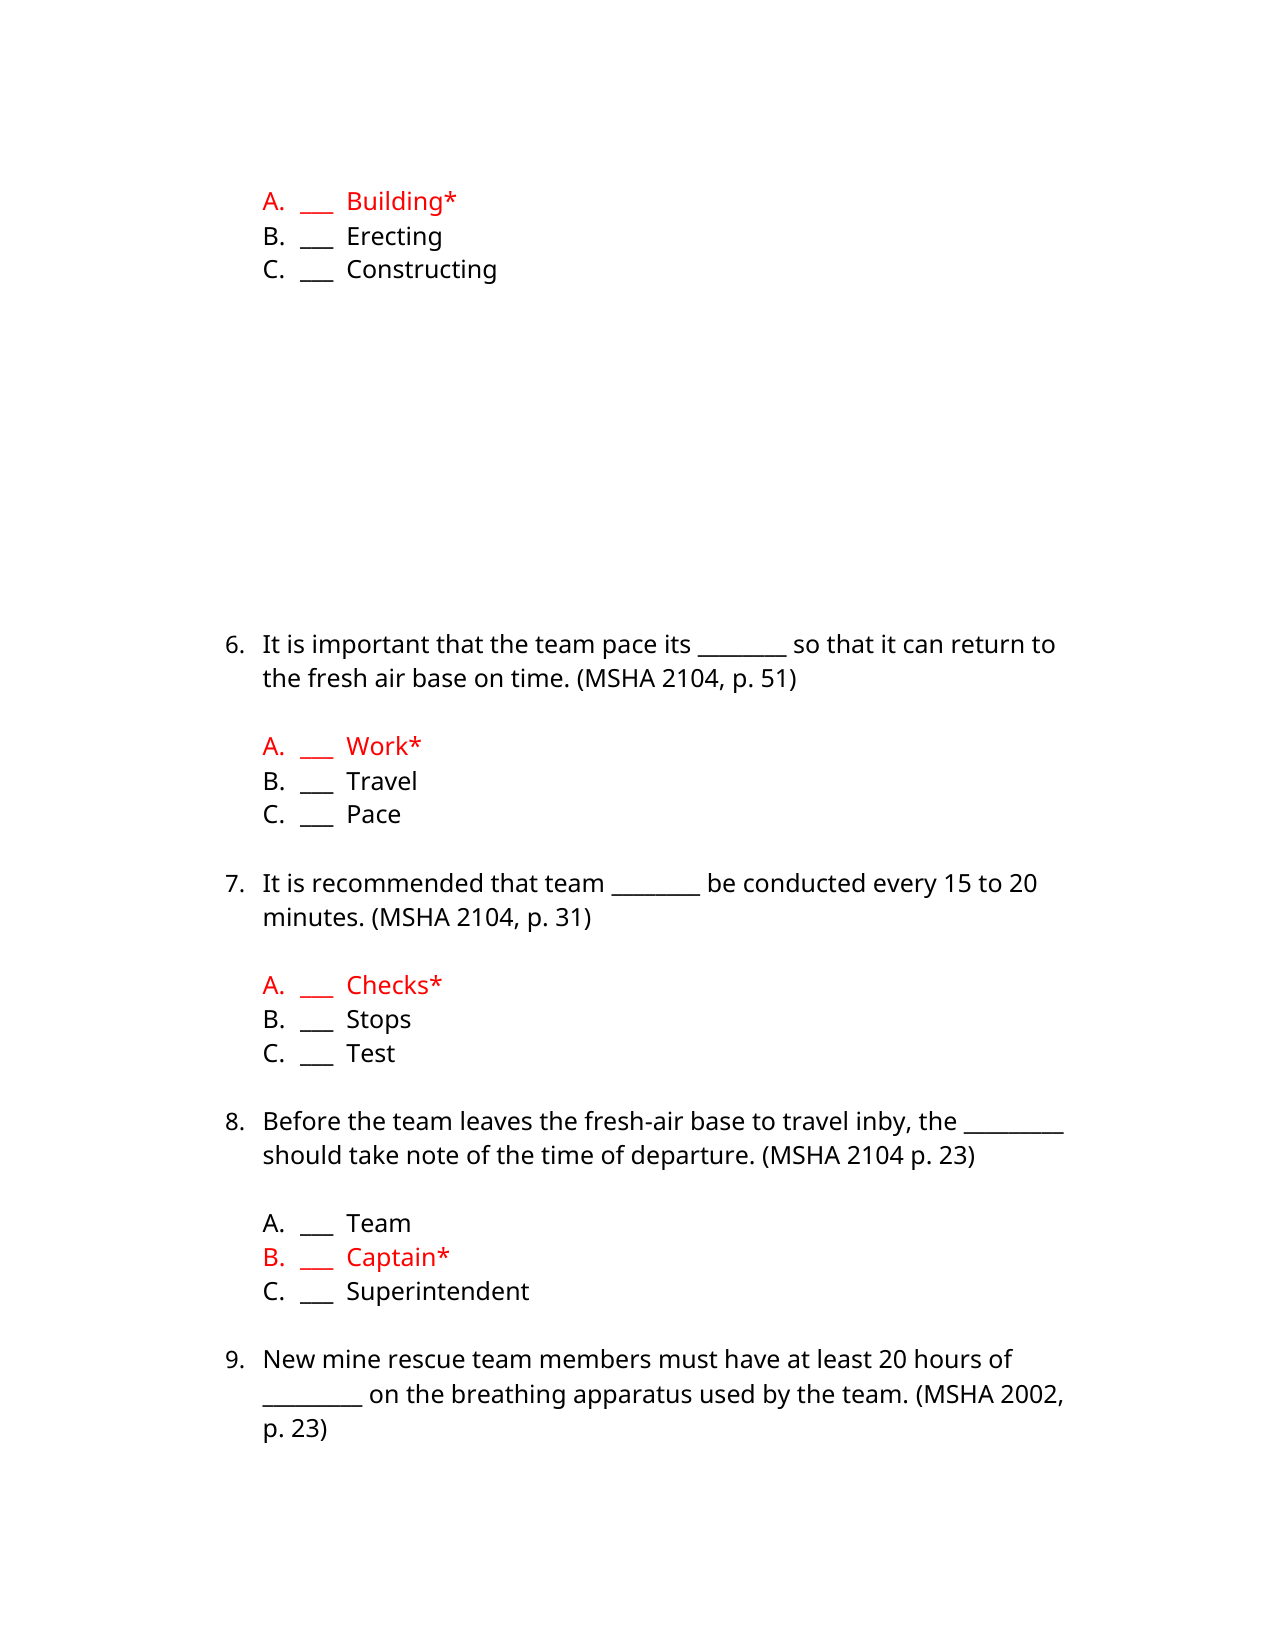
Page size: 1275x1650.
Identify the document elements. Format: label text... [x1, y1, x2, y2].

list Before the team leaves the fresh-air base to travel inby, the _________ should take note of the time of departure. (MSHA 2104 p. 23) [225, 1104, 1087, 1172]
list ___ Building* [262, 184, 1087, 218]
list ___ Captain* [262, 1240, 1087, 1274]
list ___ Work* [262, 729, 1087, 763]
list ___ Constructing [262, 252, 1087, 286]
list It is important that the team pace its ________ so that it can return to the fresh air base on time. (MSHA 2104, p. 51) [225, 627, 1087, 695]
list ___ Erecting [262, 218, 1087, 252]
list ___ Stops [262, 1002, 1087, 1036]
list It is recommended that team ________ be conducted every 15 to 20 minutes. (MSHA 2104, p. 31) [225, 865, 1087, 933]
list ___ Travel [262, 763, 1087, 797]
list ___ Superintendent [262, 1274, 1087, 1308]
list ___ Checks* [262, 967, 1087, 1002]
list ___ Test [262, 1036, 1087, 1070]
list New mine rescue team members must have at least 20 hours of _________ on the breathing apparatus used by the team. (MSHA 2002, p. 23) [225, 1342, 1087, 1444]
list ___ Pace [262, 797, 1087, 831]
list ___ Team [262, 1206, 1087, 1240]
